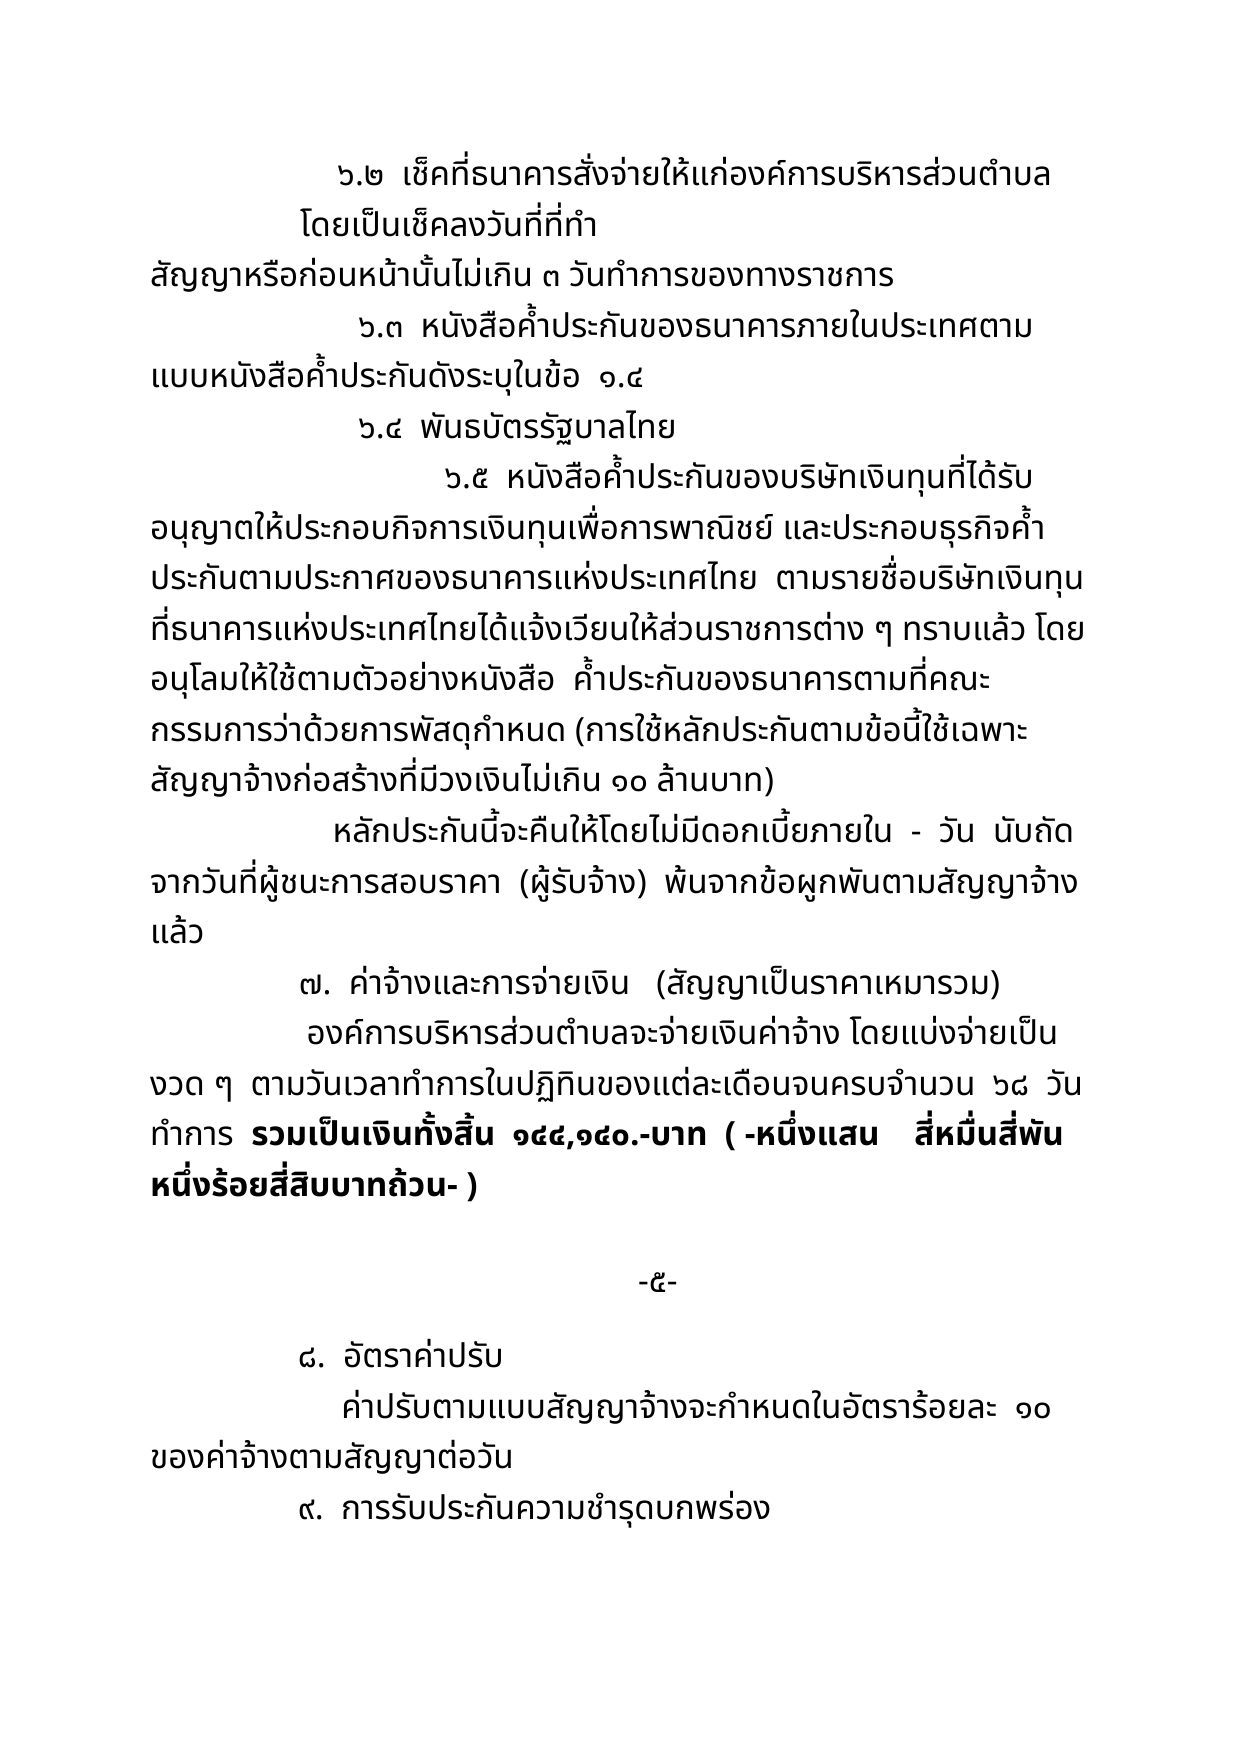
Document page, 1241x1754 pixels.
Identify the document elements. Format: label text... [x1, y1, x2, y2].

text ๙. การรับประกันความชำรุดบกพร่อง [150, 1484, 1090, 1534]
text ค่าปรับตามแบบสัญญาจ้างจะกำหนดในอัตราร้อยละ ๑๐ ของค่าจ้างตามสัญญาต่อวัน [150, 1383, 1090, 1484]
text ๖.๒ เช็คที่ธนาคารสั่งจ่ายให้แก่องค์การบริหารส่วนตำบล โดยเป็นเช็คลงวันที่ที่ทำ [300, 150, 1090, 251]
text องค์การบริหารส่วนตำบลจะจ่ายเงินค่าจ้าง โดยแบ่งจ่ายเป็นงวด ๆ ตามวันเวลาทำการในปฏิทินของแต่ละเดือนจนครบจำนวน ๖๘ วันทำการ รวมเป็นเงินทั้งสิ้น ๑๔๔,๑๔๐.-บาท ( -หนึ่งแสน สี่หมื่นสี่พันหนึ่งร้อยสี่สิบบาทถ้วน- ) [150, 1009, 1090, 1211]
text หลักประกันนี้จะคืนให้โดยไม่มีดอกเบี้ยภายใน - วัน นับถัดจากวันที่ผู้ชนะการสอบราคา (ผู้รับจ้าง) พ้นจากข้อผูกพันตามสัญญาจ้างแล้ว [150, 807, 1090, 958]
text ๖.๕ หนังสือค้ำประกันของบริษัทเงินทุนที่ได้รับอนุญาตให้ประกอบกิจการเงินทุนเพื่อการพาณิชย์ และประกอบธุรกิจค้ำประกันตามประกาศของธนาคารแห่งประเทศไทย ตามรายชื่อบริษัทเงินทุนที่ธนาคารแห่งประเทศไทยได้แจ้งเวียนให้ส่วนราชการต่าง ๆ ทราบแล้ว โดยอนุโลมให้ใช้ตามตัวอย่างหนังสือ ค้ำประกันของธนาคารตามที่คณะกรรมการว่าด้วยการพัสดุกำหนด (การใช้หลักประกันตามข้อนี้ใช้เฉพาะสัญญาจ้างก่อสร้างที่มีวงเงินไม่เกิน ๑๐ ล้านบาท) [150, 453, 1090, 807]
text ๗. ค่าจ้างและการจ่ายเงิน (สัญญาเป็นราคาเหมารวม) [298, 958, 1090, 1009]
text ๖.๓ หนังสือค้ำประกันของธนาคารภายในประเทศตามแบบหนังสือค้ำประกันดังระบุในข้อ ๑.๔ [150, 301, 1090, 403]
text ๘. อัตราค่าปรับ [150, 1332, 1090, 1383]
text สัญญาหรือก่อนหน้านั้นไม่เกิน ๓ วันทำการของทางราชการ [150, 251, 1090, 301]
text ๖.๔ พันธบัตรรัฐบาลไทย [150, 403, 1090, 453]
text -๕- [150, 1257, 1090, 1307]
